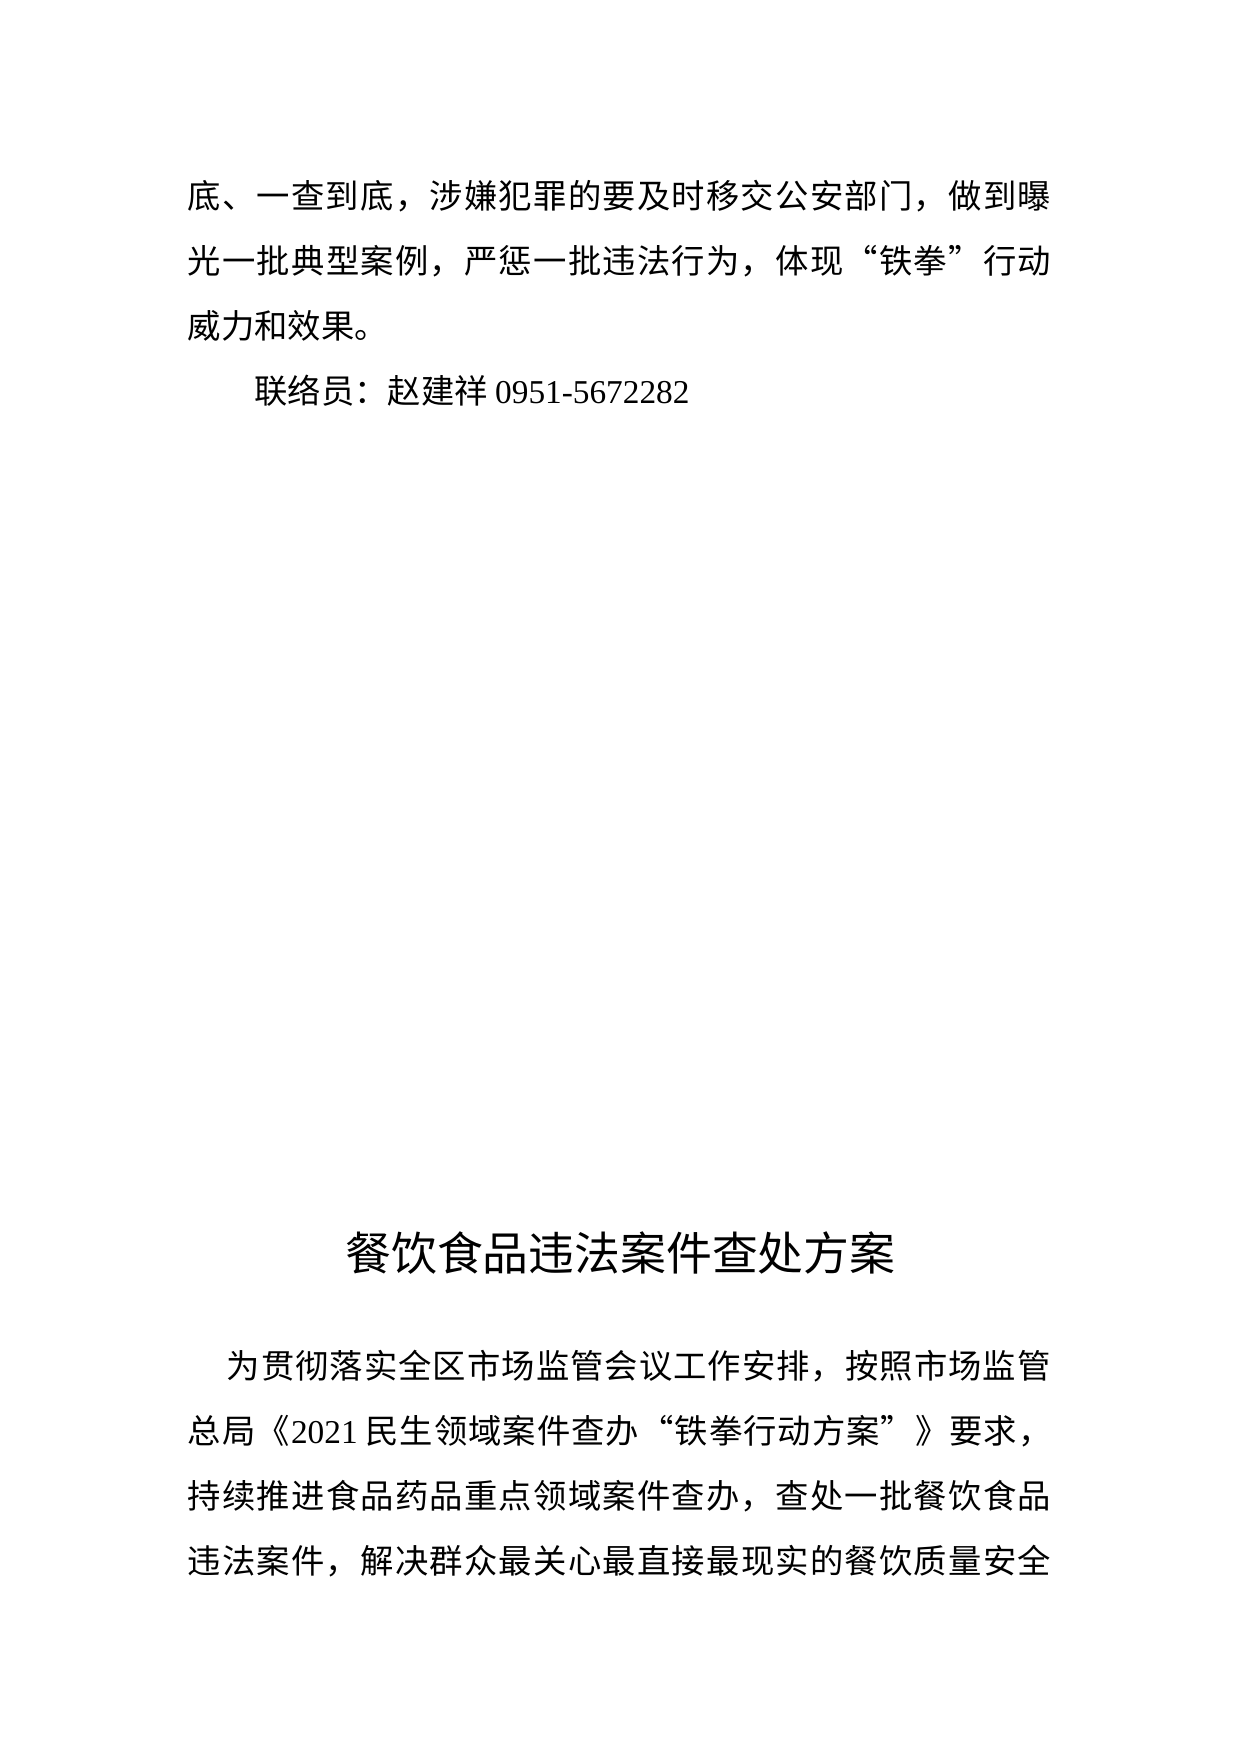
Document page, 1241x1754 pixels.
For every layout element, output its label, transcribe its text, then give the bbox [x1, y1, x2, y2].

text 联络员：赵建祥 0951-5672282 [187, 357, 1053, 422]
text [187, 1332, 1053, 1592]
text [187, 162, 1053, 357]
text 餐饮食品违法案件查处方案 [187, 1202, 1053, 1299]
